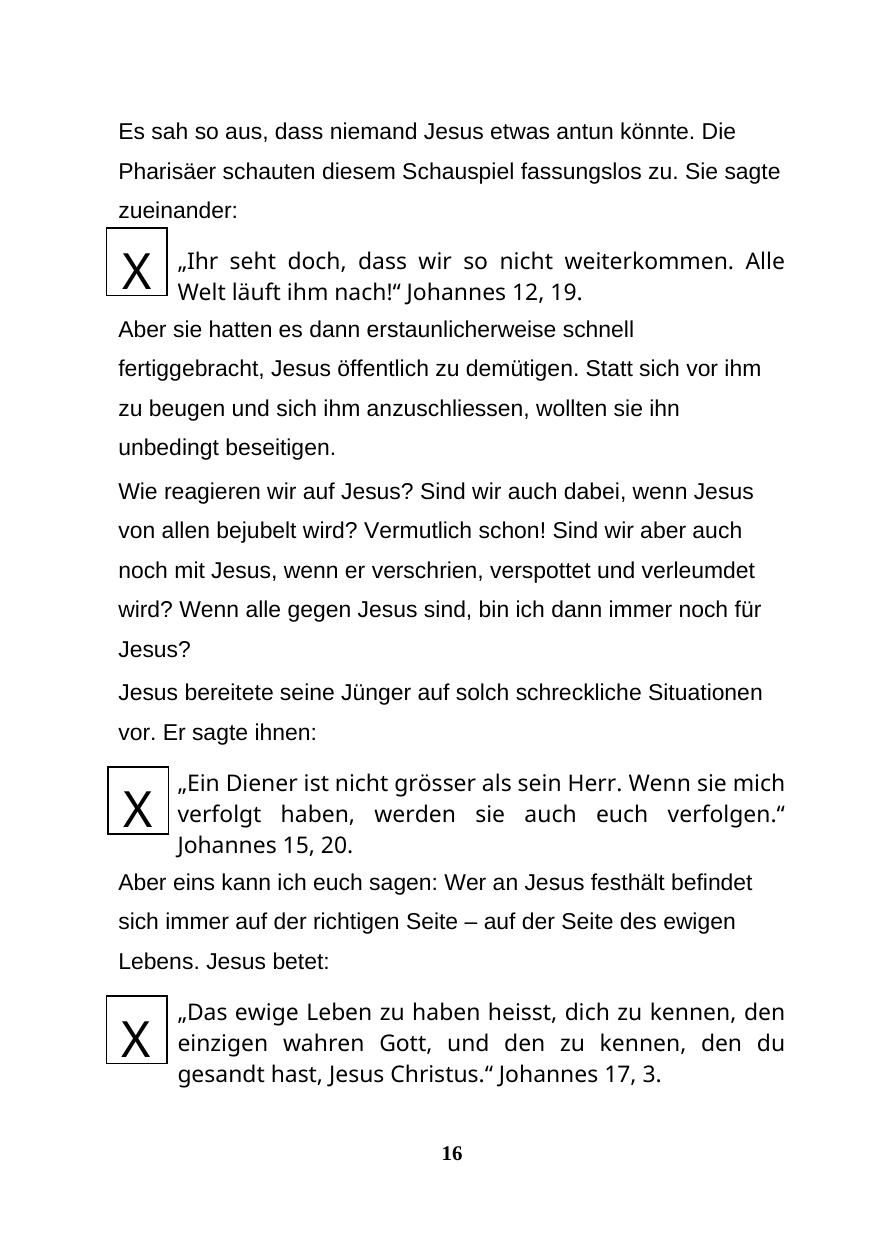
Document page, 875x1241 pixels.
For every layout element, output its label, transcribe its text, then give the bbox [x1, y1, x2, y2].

text „Ein Diener ist nicht grösser als sein Herr. Wenn sie mich verfolgt haben, werden sie auch euch verfolgen.“ Johannes 15, 20. [177, 767, 785, 860]
list Aber eins kann ich euch sagen: Wer an Jesus festhält befindet sich immer auf der richtigen Seite – auf der Seite des ewigen Lebens. Jesus betet: [118, 869, 785, 974]
text „Das ewige Leben zu haben heisst, dich zu kennen, den einzigen wahren Gott, und den zu kennen, den du gesandt hast, Jesus Christus.“ Johannes 17, 3. [177, 996, 785, 1089]
list Es sah so aus, dass niemand Jesus etwas antun könnte. Die Pharisäer schauten diesem Schauspiel fassungslos zu. Sie sagte zueinander: [118, 118, 785, 223]
list Wie reagieren wir auf Jesus? Sind wir auch dabei, wenn Jesus von allen bejubelt wird? Vermutlich schon! Sind wir aber auch noch mit Jesus, wenn er verschrien, verspottet und verleumdet wird? Wenn alle gegen Jesus sind, bin ich dann immer noch für Jesus? [118, 478, 785, 662]
list Jesus bereitete seine Jünger auf solch schreckliche Situationen vor. Er sagte ihnen: [118, 679, 785, 745]
text „Ihr seht doch, dass wir so nicht weiterkommen. Alle Welt läuft ihm nach!“ Johannes 12, 19. [177, 245, 785, 307]
list Aber sie hatten es dann erstaunlicherweise schnell fertiggebracht, Jesus öffentlich zu demütigen. Statt sich vor ihm zu beugen und sich ihm anzuschliessen, wollten sie ihn unbedingt beseitigen. [118, 316, 785, 461]
